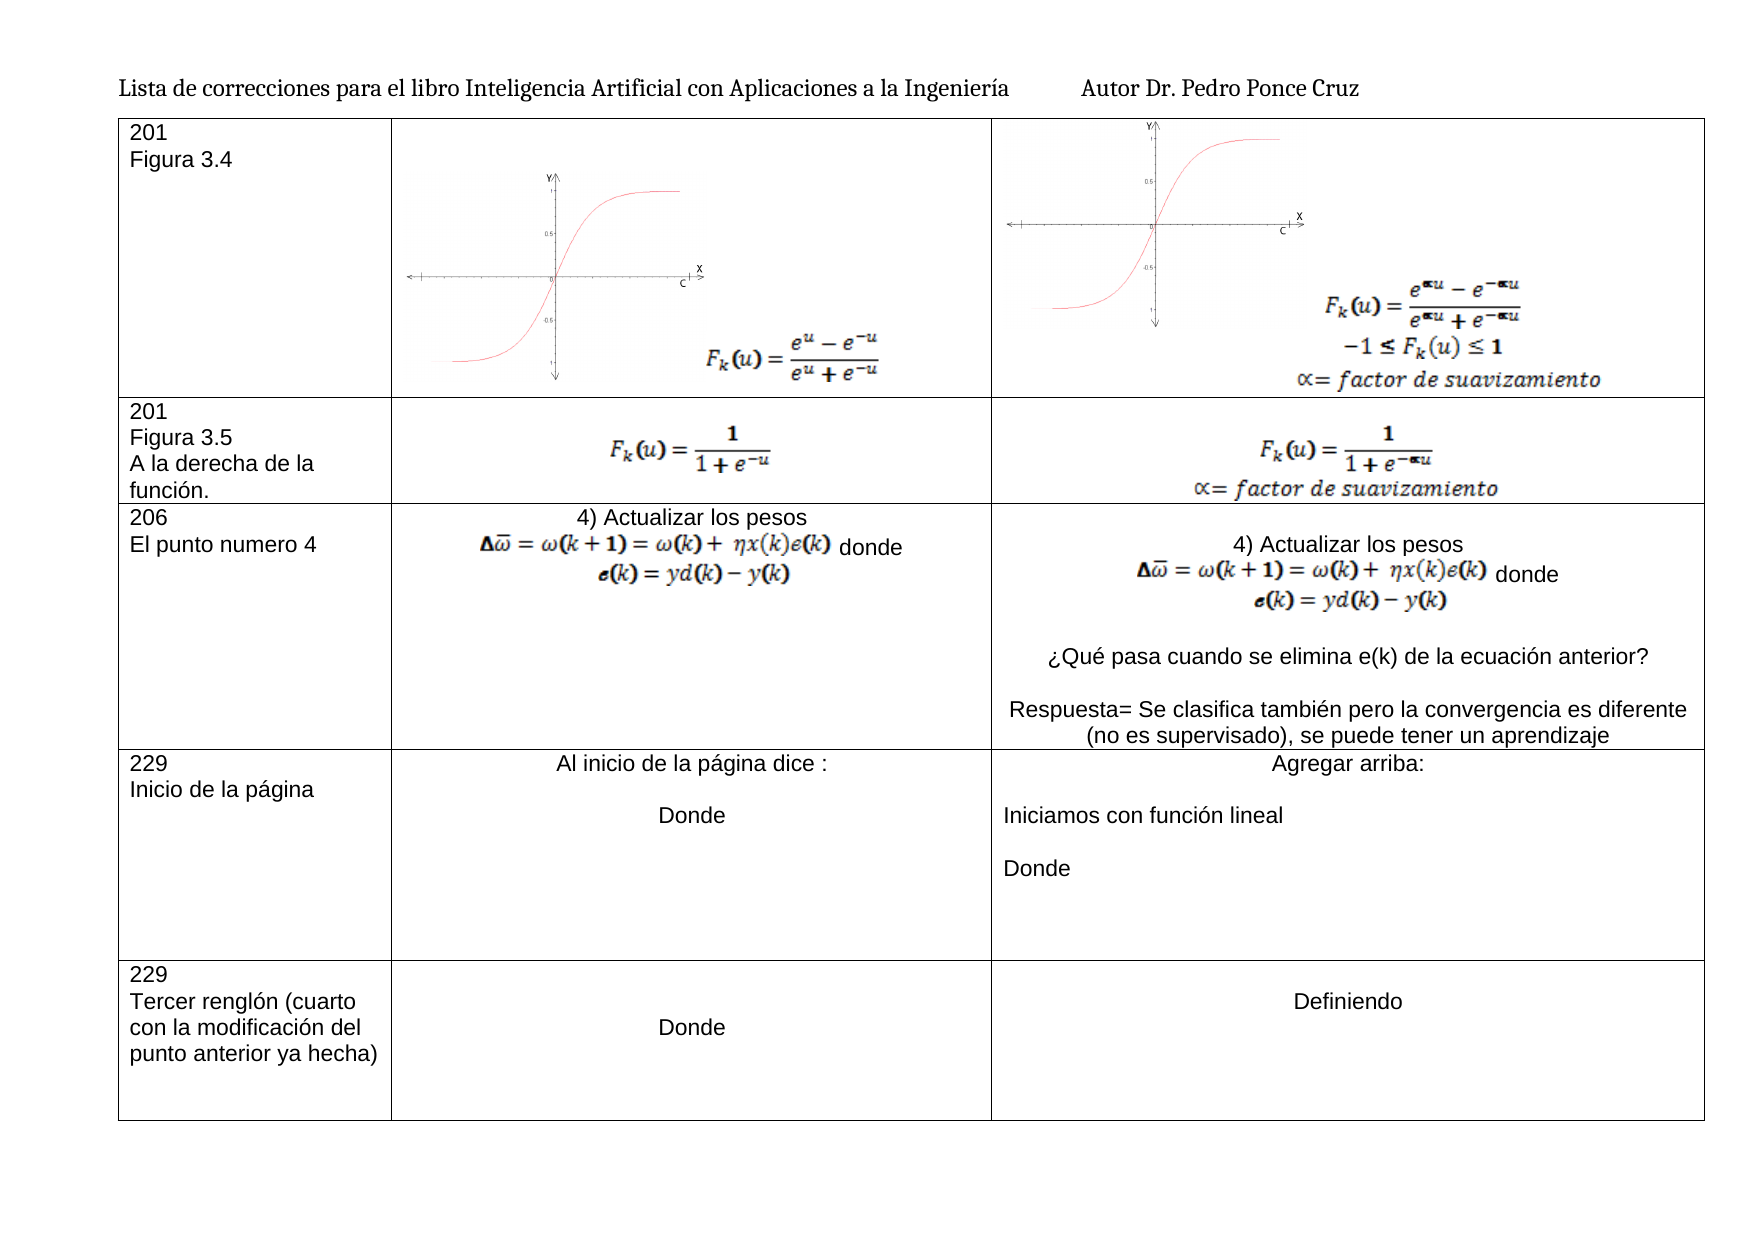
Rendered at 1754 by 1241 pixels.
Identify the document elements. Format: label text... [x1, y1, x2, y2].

picture [403, 171, 882, 382]
picture [610, 423, 774, 473]
table_cell 206 El punto numero 4 [119, 504, 391, 748]
table_cell 201 Figura 3.4 [119, 119, 391, 397]
picture [598, 561, 792, 586]
table_cell Donde [392, 961, 991, 1119]
picture [1325, 278, 1524, 329]
picture [1254, 588, 1449, 612]
table_cell Agregar arriba: Iniciamos con función lineal Donde [992, 750, 1704, 960]
table_cell [392, 119, 991, 397]
table_cell Definiendo [992, 961, 1704, 1119]
picture [1194, 423, 1502, 501]
table_cell [392, 398, 991, 503]
picture [1283, 363, 1611, 392]
table_cell Al inicio de la página dice : Donde [392, 750, 991, 960]
table_cell 4) Actualizar los pesos donde [392, 504, 991, 748]
picture [1003, 119, 1307, 329]
picture [1343, 333, 1513, 359]
table_cell 201 Figura 3.5 A la derecha de la función. [119, 398, 391, 503]
table_cell [992, 398, 1704, 503]
picture [480, 530, 833, 556]
table_cell 4) Actualizar los pesos donde ¿Qué pasa cuando se elimina e(k) de la ecuación anterior? Respuesta= Se clasifica también pero la convergencia es diferente (no es supervisado), se puede tener un aprendizaje [992, 504, 1704, 748]
table_cell 229 Tercer renglón (cuarto con la modificación del punto anterior ya hecha) [119, 961, 391, 1119]
table_cell [992, 119, 1704, 397]
picture [1137, 556, 1489, 582]
table_cell 229 Inicio de la página [119, 750, 391, 960]
